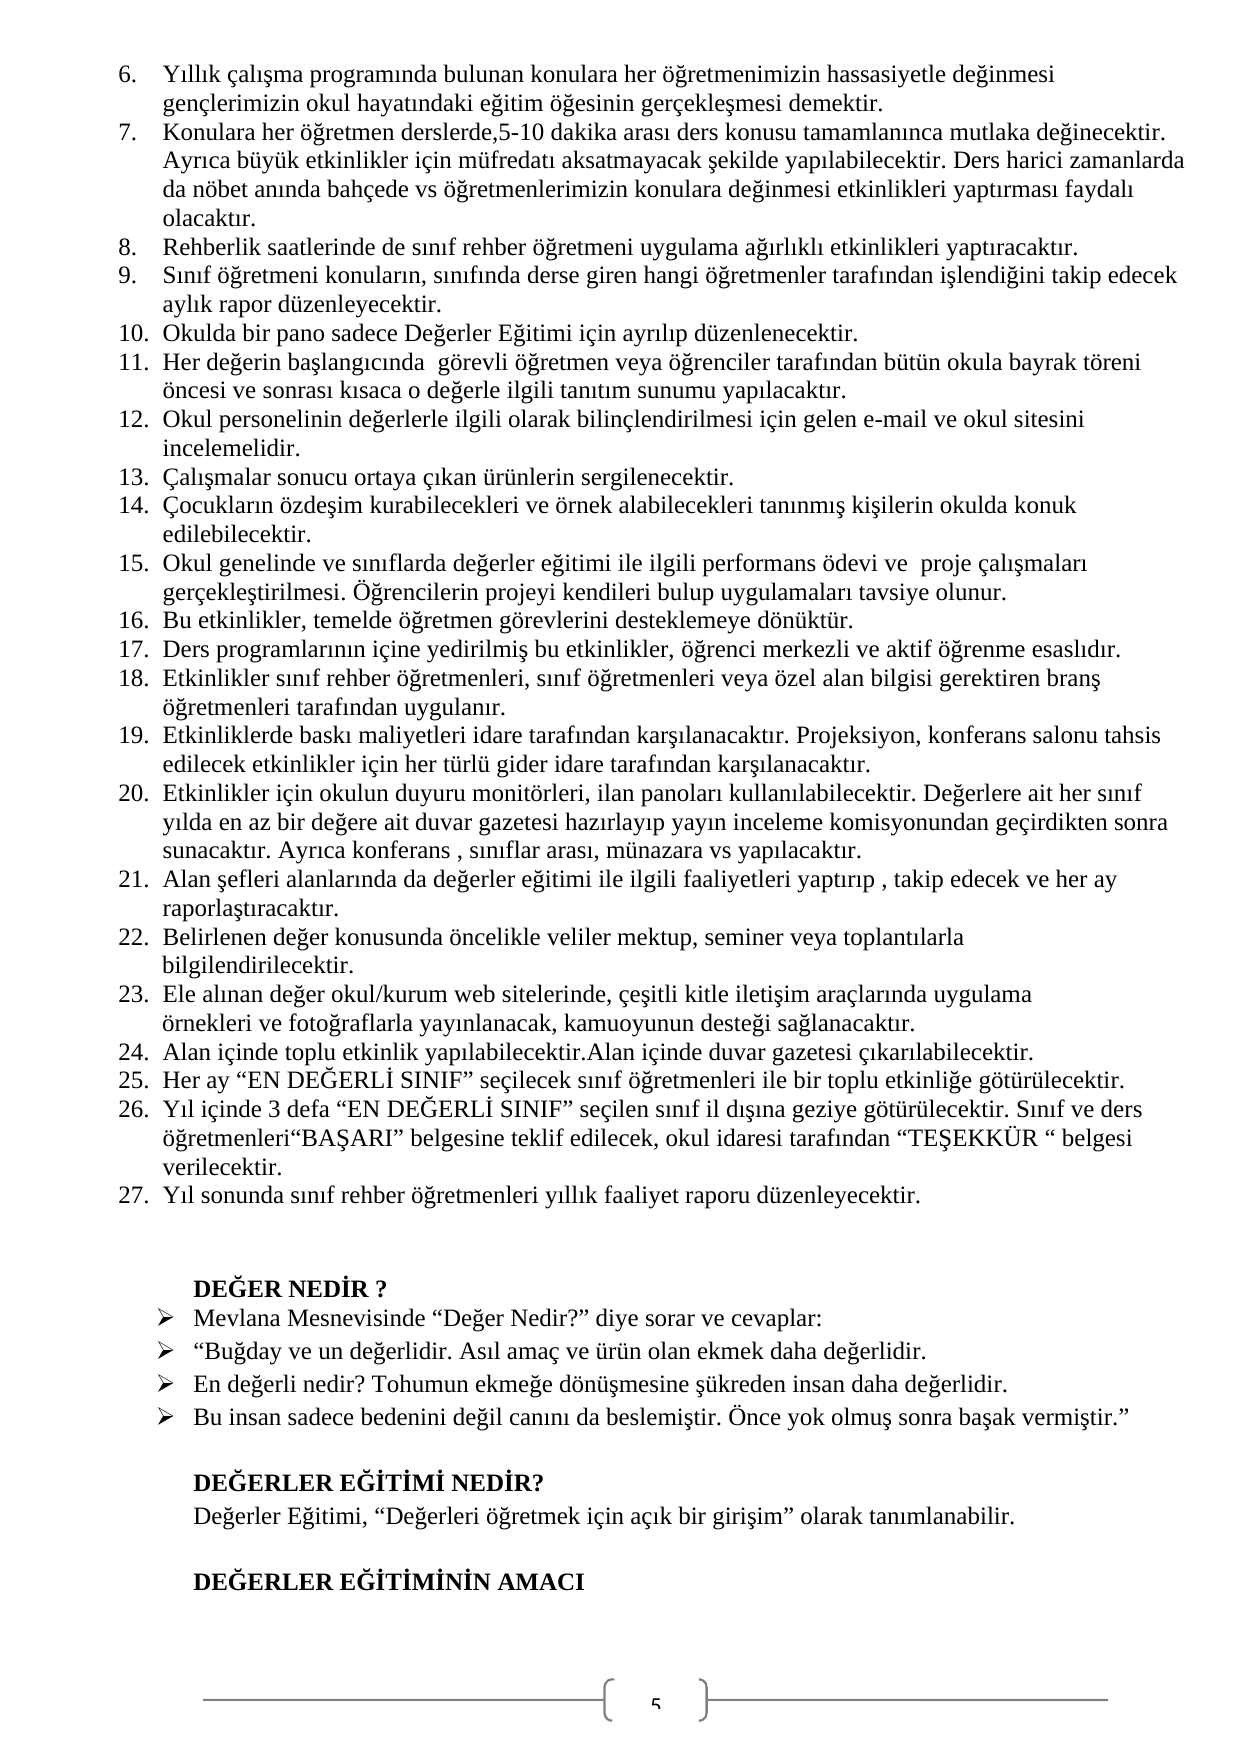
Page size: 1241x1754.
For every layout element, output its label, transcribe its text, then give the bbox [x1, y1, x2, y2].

list Her ay “EN DEĞERLİ SINIF” seçilecek sınıf öğretmenleri ile bir toplu etkinliğe götürülecektir. [118, 1065, 1193, 1094]
list DEĞERLER EĞİTİMİNİN AMACI [193, 1567, 1193, 1596]
text örnekleri ve fotoğraflarla yayınlanacak, kamuoyunun desteği sağlanacaktır. [118, 1008, 1193, 1037]
list Yıl içinde 3 defa “EN DEĞERLİ SINIF” seçilen sınıf il dışına geziye götürülecektir. Sınıf ve ders öğretmenleri“BAŞARI” belgesine teklif edilecek, okul idaresi tarafından “TEŞEKKÜR “ belgesi verilecektir. [118, 1094, 1193, 1180]
list Çalışmalar sonucu ortaya çıkan ürünlerin sergilenecektir. [118, 462, 1193, 490]
list Ders programlarının içine yedirilmiş bu etkinlikler, öğrenci merkezli ve aktif öğrenme esaslıdır. [118, 634, 1193, 663]
list Etkinliklerde baskı maliyetleri idare tarafından karşılanacaktır. Projeksiyon, konferans salonu tahsis edilecek etkinlikler için her türlü gider idare tarafından karşılanacaktır. [118, 720, 1193, 778]
list Çocukların özdeşim kurabilecekleri ve örnek alabilecekleri tanınmış kişilerin okulda konuk edilebilecektir. [118, 490, 1193, 548]
list Okul genelinde ve sınıflarda değerler eğitimi ile ilgili performans ödevi ve proje çalışmaları gerçekleştirilmesi. Öğrencilerin projeyi kendileri bulup uygulamaları tavsiye olunur. [118, 548, 1193, 605]
list Alan içinde toplu etkinlik yapılabilecektir.Alan içinde duvar gazetesi çıkarılabilecektir. [118, 1037, 1193, 1065]
list Değerler Eğitimi, “Değerleri öğretmek için açık bir girişim” olarak tanımlanabilir. [193, 1501, 1193, 1530]
list Etkinlikler için okulun duyuru monitörleri, ilan panoları kullanılabilecektir. Değerlere ait her sınıf yılda en az bir değere ait duvar gazetesi hazırlayıp yayın inceleme komisyonundan geçirdikten sonra sunacaktır. Ayrıca konferans , sınıflar arası, münazara vs yapılacaktır. [118, 778, 1193, 864]
list Okulda bir pano sadece Değerler Eğitimi için ayrılıp düzenlenecektir. [118, 318, 1193, 347]
list “Buğday ve un değerlidir. Asıl amaç ve ürün olan ekmek daha değerlidir. [156, 1336, 1193, 1365]
text DEĞER NEDİR ? [193, 1274, 1193, 1303]
list En değerli nedir? Tohumun ekmeğe dönüşmesine şükreden insan daha değerlidir. [156, 1369, 1193, 1398]
list Yıllık çalışma programında bulunan konulara her öğretmenimizin hassasiyetle değinmesi gençlerimizin okul hayatındaki eğitim öğesinin gerçekleşmesi demektir. [118, 59, 1193, 117]
list DEĞERLER EĞİTİMİ NEDİR? [193, 1468, 1193, 1497]
list Her değerin başlangıcında görevli öğretmen veya öğrenciler tarafından bütün okula bayrak töreni öncesi ve sonrası kısaca o değerle ilgili tanıtım sunumu yapılacaktır. [118, 347, 1193, 404]
list Bu insan sadece bedenini değil canını da beslemiştir. Önce yok olmuş sonra başak vermiştir.” [156, 1402, 1193, 1431]
list Mevlana Mesnevisinde “Değer Nedir?” diye sorar ve cevaplar: [156, 1303, 1193, 1332]
list Bu etkinlikler, temelde öğretmen görevlerini desteklemeye dönüktür. [118, 605, 1193, 634]
list Rehberlik saatlerinde de sınıf rehber öğretmeni uygulama ağırlıklı etkinlikleri yaptıracaktır. [118, 232, 1193, 260]
text bilgilendirilecektir. [118, 950, 1193, 979]
list Okul personelinin değerlerle ilgili olarak bilinçlendirilmesi için gelen e-mail ve okul sitesini incelemelidir. [118, 404, 1193, 462]
list Konulara her öğretmen derslerde,5-10 dakika arası ders konusu tamamlanınca mutlaka değinecektir. Ayrıca büyük etkinlikler için müfredatı aksatmayacak şekilde yapılabilecektir. Ders harici zamanlarda da nöbet anında bahçede vs öğretmenlerimizin konulara değinmesi etkinlikleri yaptırması faydalı olacaktır. [118, 117, 1193, 232]
list Etkinlikler sınıf rehber öğretmenleri, sınıf öğretmenleri veya özel alan bilgisi gerektiren branş öğretmenleri tarafından uygulanır. [118, 663, 1193, 720]
list Belirlenen değer konusunda öncelikle veliler mektup, seminer veya toplantılarla [118, 922, 1193, 950]
list Sınıf öğretmeni konuların, sınıfında derse giren hangi öğretmenler tarafından işlendiğini takip edecek aylık rapor düzenleyecektir. [118, 260, 1193, 318]
list Alan şefleri alanlarında da değerler eğitimi ile ilgili faaliyetleri yaptırıp , takip edecek ve her ay raporlaştıracaktır. [118, 864, 1193, 922]
list Yıl sonunda sınıf rehber öğretmenleri yıllık faaliyet raporu düzenleyecektir. [118, 1180, 1193, 1209]
list Ele alınan değer okul/kurum web sitelerinde, çeşitli kitle iletişim araçlarında uygulama [118, 979, 1193, 1008]
